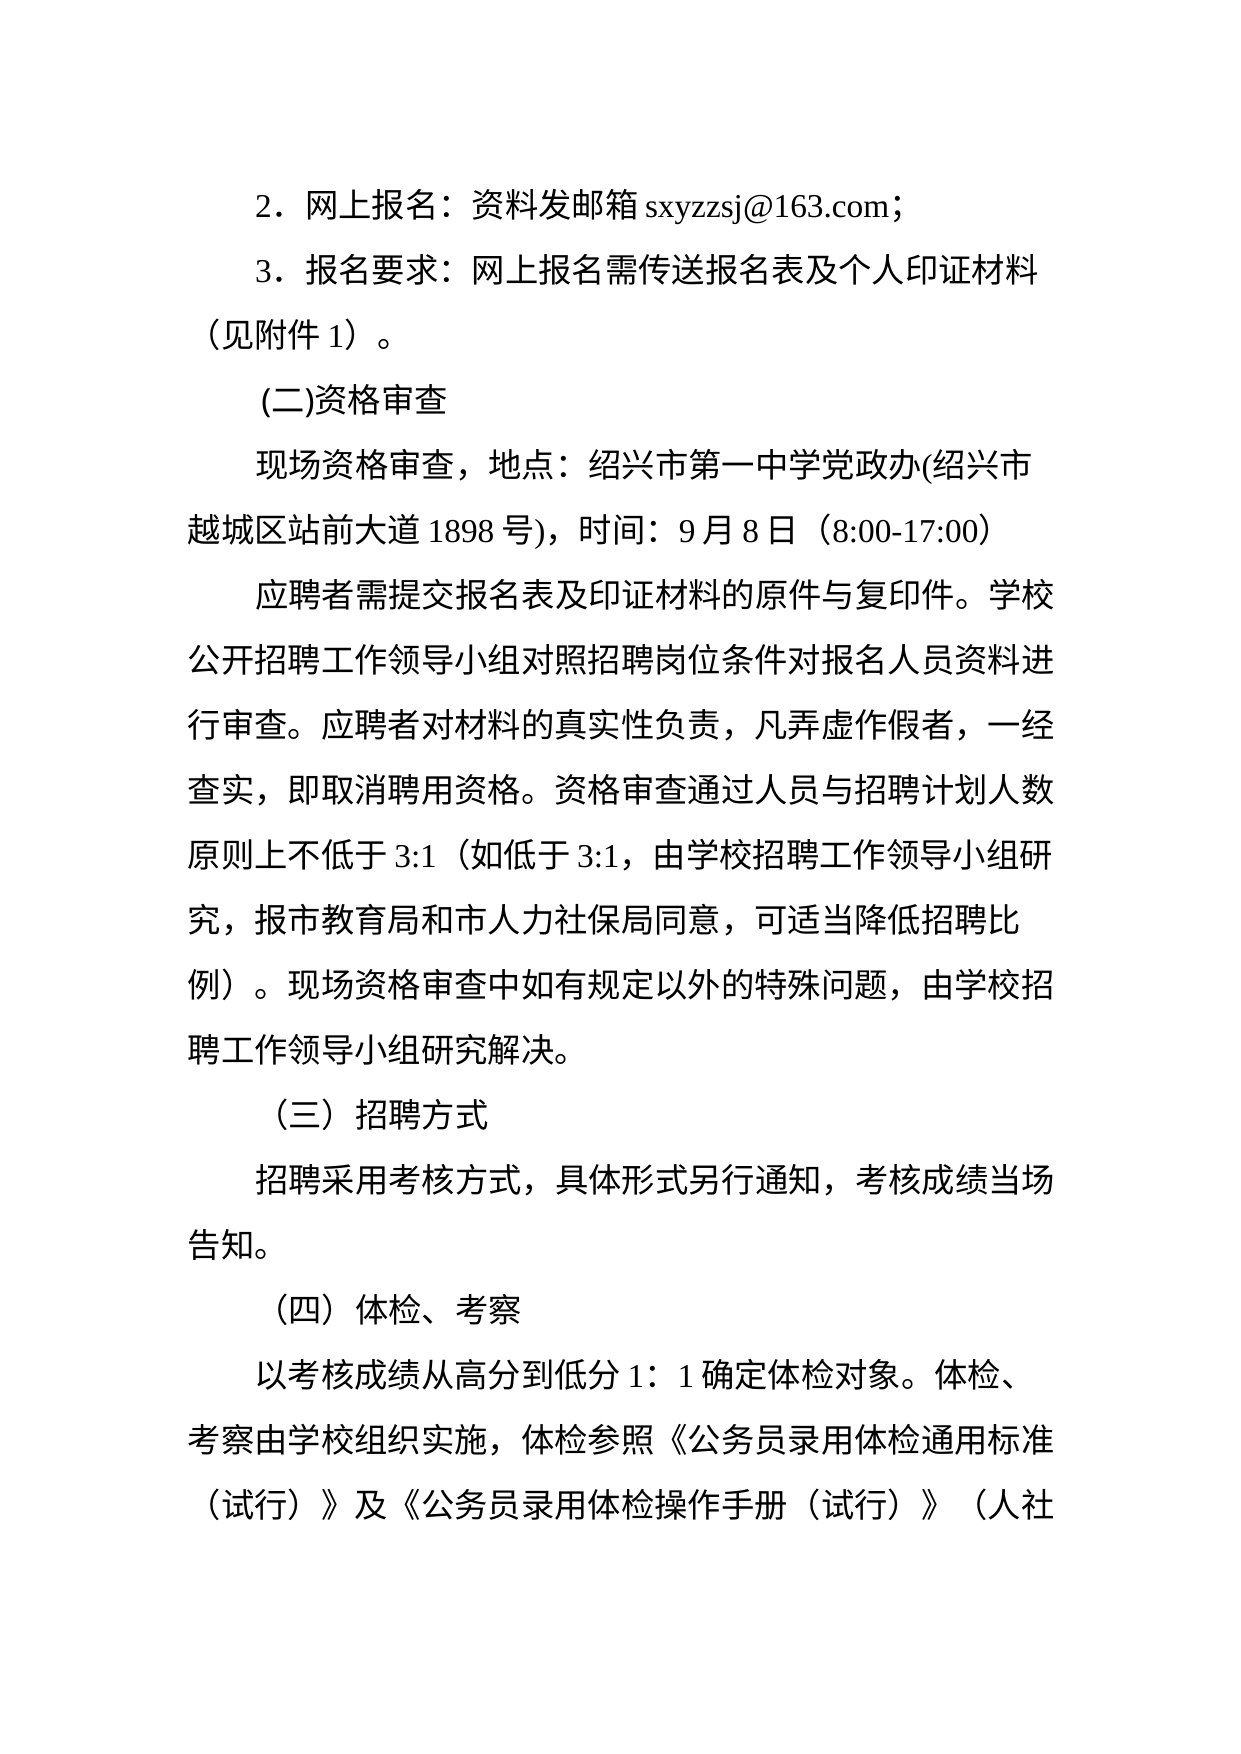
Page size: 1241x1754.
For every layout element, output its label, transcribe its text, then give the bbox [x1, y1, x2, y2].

text 招聘采用考核方式，具体形式另行通知，考核成绩当场告知。 [187, 1146, 1063, 1276]
text （三）招聘方式 [187, 1081, 1063, 1146]
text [187, 1341, 1063, 1536]
text 应聘者需提交报名表及印证材料的原件与复印件。学校公开招聘工作领导小组对照招聘岗位条件对报名人员资料进行审查。应聘者对材料的真实性负责，凡弄虚作假者，一经查实，即取消聘用资格。资格审查通过人员与招聘计划人数原则上不低于3:1（如低于3:1，由学校招聘工作领导小组研究，报市教育局和市人力社保局同意，可适当降低招聘比例）。现场资格审查中如有规定以外的特殊问题，由学校招聘工作领导小组研究解决。 [187, 561, 1063, 1081]
text (二)资格审查 [261, 366, 1063, 431]
text （四）体检、考察 [187, 1276, 1063, 1341]
text 3．报名要求：网上报名需传送报名表及个人印证材料（见附件1）。 [187, 236, 1063, 366]
text 2．网上报名：资料发邮箱sxyzzsj@163.com； [187, 171, 1063, 236]
text 现场资格审查，地点：绍兴市第一中学党政办(绍兴市越城区站前大道1898号)，时间：9月8日（8:00-17:00） [187, 431, 1063, 561]
